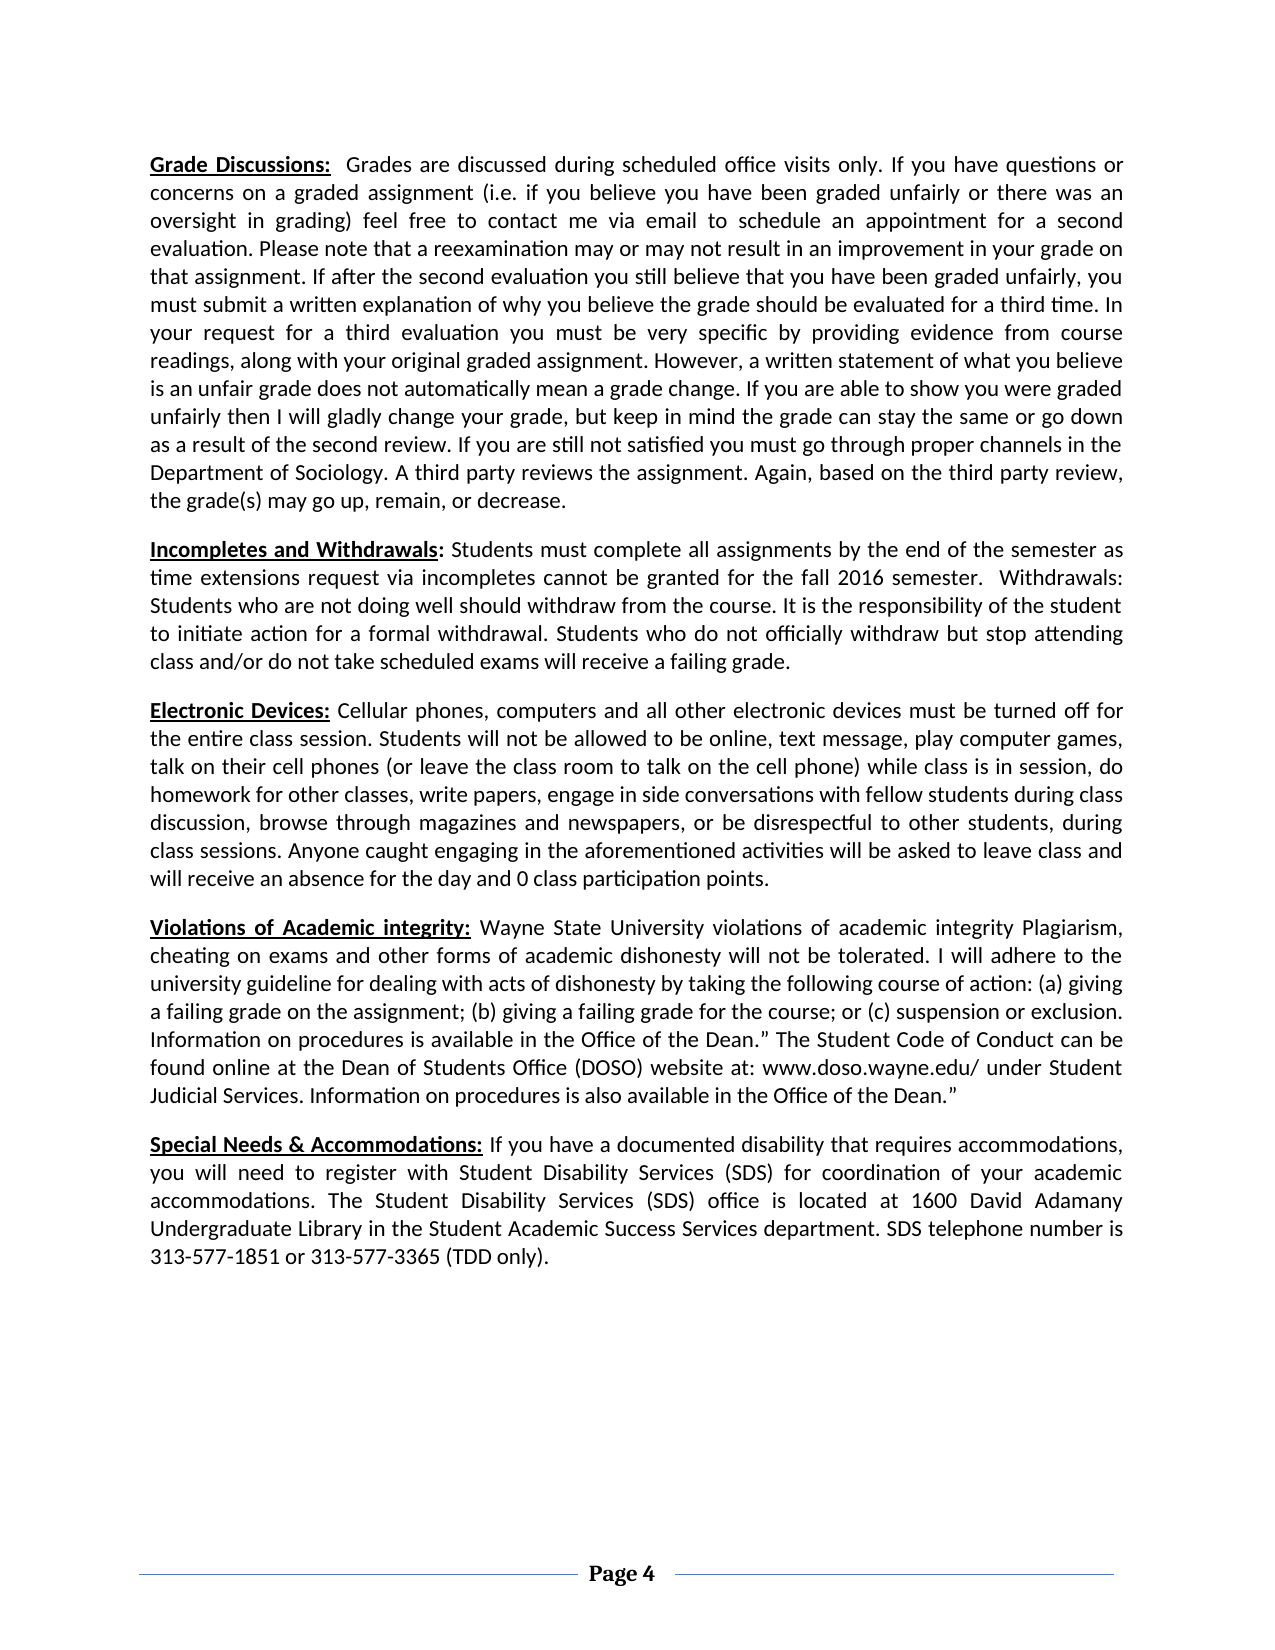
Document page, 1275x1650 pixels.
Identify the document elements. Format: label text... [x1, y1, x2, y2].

text Electronic Devices: Cellular phones, computers and all other electronic devices must be turned off for the entire class session. Students will not be allowed to be online, text message, play computer games, talk on their cell phones (or leave the class room to talk on the cell phone) while class is in session, do homework for other classes, write papers, engage in side conversations with fellow students during class discussion, browse through magazines and newspapers, or be disrespectful to other students, during class sessions. Anyone caught engaging in the aforementioned activities will be asked to leave class and will receive an absence for the day and 0 class participation points. [150, 696, 1125, 892]
text Incompletes and Withdrawals: Students must complete all assignments by the end of the semester as time extensions request via incompletes cannot be granted for the fall 2016 semester. Withdrawals: Students who are not doing well should withdraw from the course. It is the responsibility of the student to initiate action for a formal withdrawal. Students who do not officially withdraw but stop attending class and/or do not take scheduled exams will receive a failing grade. [150, 535, 1125, 675]
text Violations of Academic integrity: Wayne State University violations of academic integrity Plagiarism, cheating on exams and other forms of academic dishonesty will not be tolerated. I will adhere to the university guideline for dealing with acts of dishonesty by taking the following course of action: (a) giving a failing grade on the assignment; (b) giving a failing grade for the course; or (c) suspension or exclusion. Information on procedures is available in the Office of the Dean.” The Student Code of Conduct can be found online at the Dean of Students Office (DOSO) website at: www.doso.wayne.edu/ under Student Judicial Services. Information on procedures is also available in the Office of the Dean.” [150, 913, 1125, 1109]
text Grade Discussions: Grades are discussed during scheduled office visits only. If you have questions or concerns on a graded assignment (i.e. if you believe you have been graded unfairly or there was an oversight in grading) feel free to contact me via email to schedule an appointment for a second evaluation. Please note that a reexamination may or may not result in an improvement in your grade on that assignment. If after the second evaluation you still believe that you have been graded unfairly, you must submit a written explanation of why you believe the grade should be evaluated for a third time. In your request for a third evaluation you must be very specific by providing evidence from course readings, along with your original graded assignment. However, a written statement of what you believe is an unfair grade does not automatically mean a grade change. If you are able to show you were graded unfairly then I will gladly change your grade, but keep in mind the grade can stay the same or go down as a result of the second review. If you are still not satisfied you must go through proper channels in the Department of Sociology. A third party reviews the assignment. Again, based on the third party review, the grade(s) may go up, remain, or decrease. [150, 150, 1125, 514]
text Special Needs & Accommodations: If you have a documented disability that requires accommodations, you will need to register with Student Disability Services (SDS) for coordination of your academic accommodations. The Student Disability Services (SDS) office is located at 1600 David Adamany Undergraduate Library in the Student Academic Success Services department. SDS telephone number is 313-577-1851 or 313-577-3365 (TDD only). [150, 1130, 1125, 1270]
